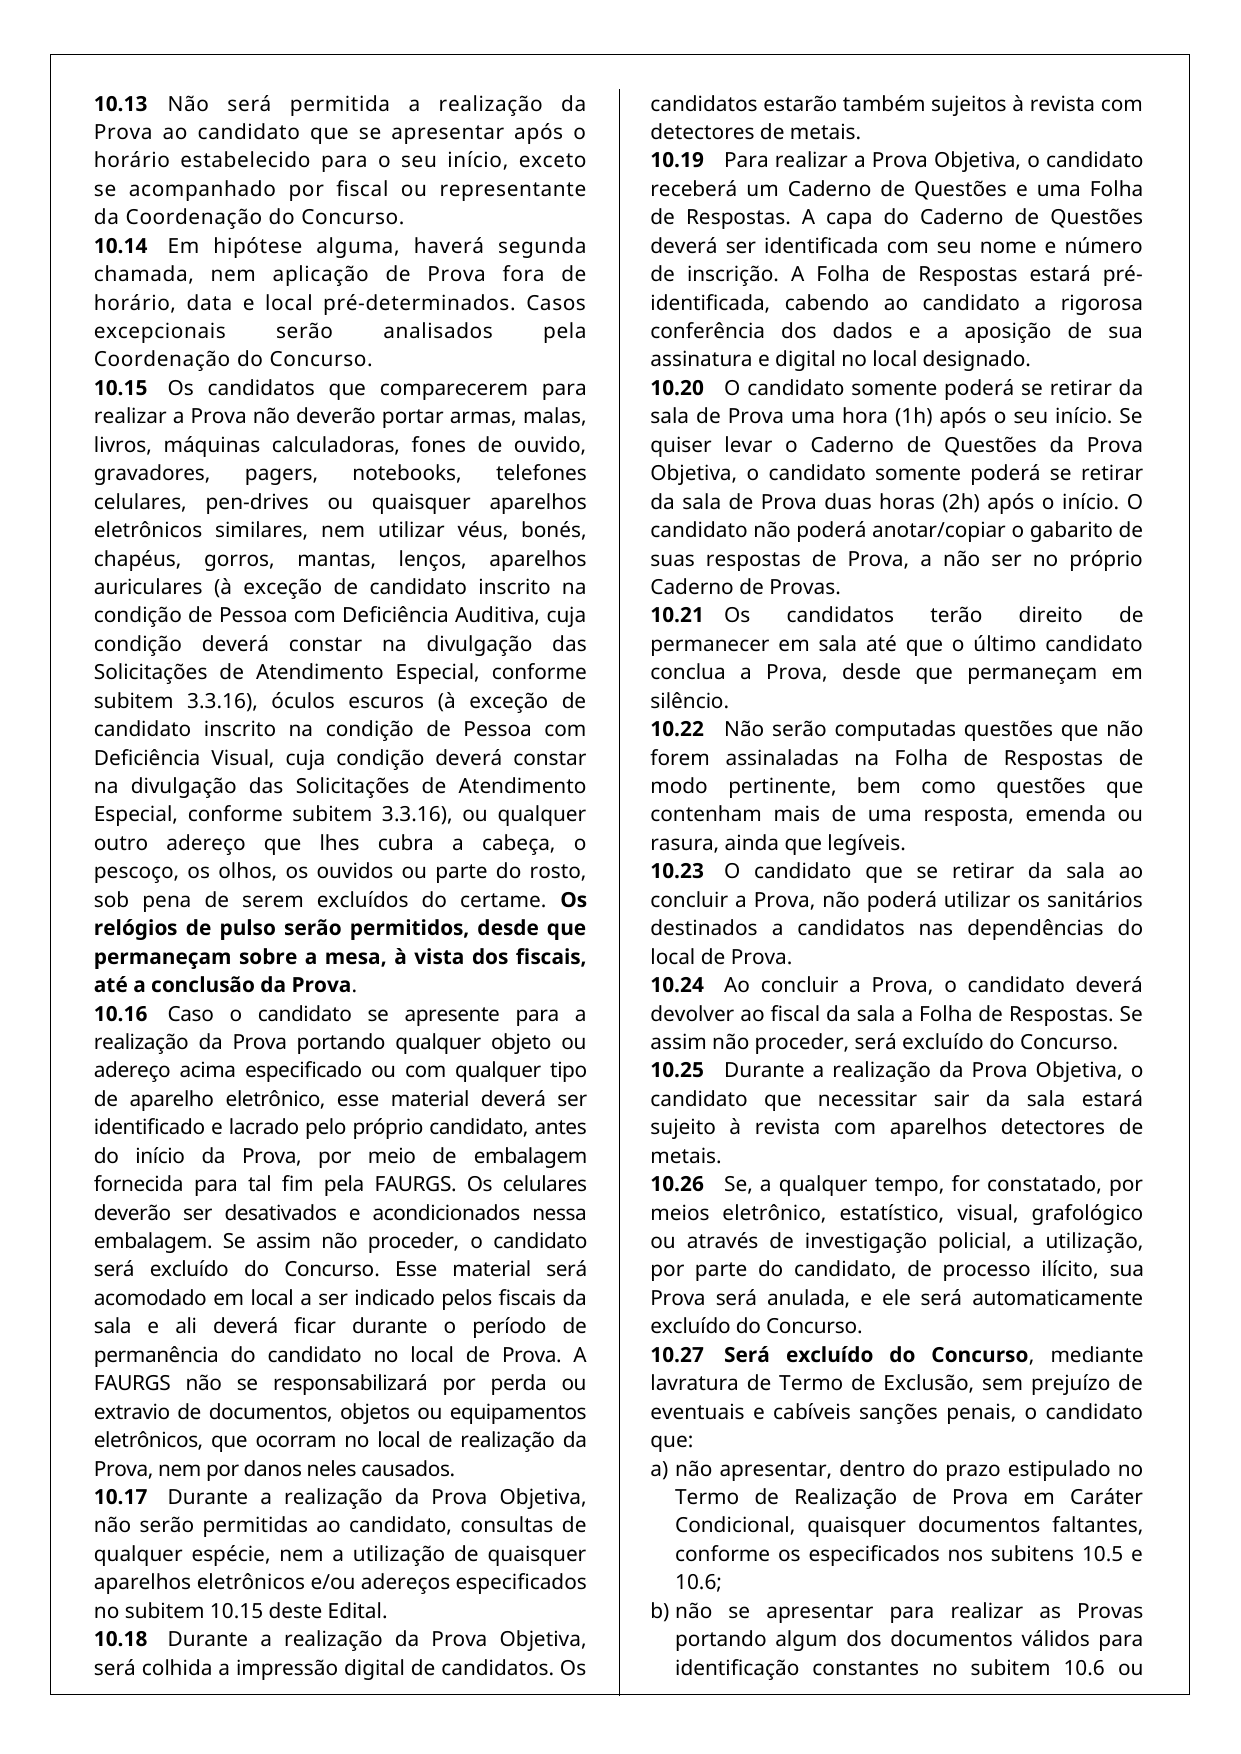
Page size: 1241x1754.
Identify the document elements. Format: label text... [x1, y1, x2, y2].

text 10.18 Durante a realização da Prova Objetiva, será colhida a impressão digital de candidatos. Os candidatos estarão também sujeitos à revista com detectores de metais. [650, 89, 1144, 146]
text 10.25 Durante a realização da Prova Objetiva, o candidato que necessitar sair da sala estará sujeito à revista com aparelhos detectores de metais. [650, 1056, 1144, 1169]
text 10.16 Caso o candidato se apresente para a realização da Prova portando qualquer objeto ou adereço acima especificado ou com qualquer tipo de aparelho eletrônico, esse material deverá ser identificado e lacrado pelo próprio candidato, antes do início da Prova, por meio de embalagem fornecida para tal fim pela FAURGS. Os celulares deverão ser desativados e acondicionados nessa embalagem. Se assim não proceder, o candidato será excluído do Concurso. Esse material será acomodado em local a ser indicado pelos fiscais da sala e ali deverá ficar durante o período de permanência do candidato no local de Prova. A FAURGS não se responsabilizará por perda ou extravio de documentos, objetos ou equipamentos eletrônicos, que ocorram no local de realização da Prova, nem por danos neles causados. [94, 999, 587, 1482]
text 10.13 Não será permitida a realização da Prova ao candidato que se apresentar após o horário estabelecido para o seu início, exceto se acompanhado por fiscal ou representante da Coordenação do Concurso. [94, 89, 587, 231]
text 10.23 O candidato que se retirar da sala ao concluir a Prova, não poderá utilizar os sanitários destinados a candidatos nas dependências do local de Prova. [650, 856, 1144, 970]
text 10.19 Para realizar a Prova Objetiva, o candidato receberá um Caderno de Questões e uma Folha de Respostas. A capa do Caderno de Questões deverá ser identificada com seu nome e número de inscrição. A Folha de Respostas estará pré-identificada, cabendo ao candidato a rigorosa conferência dos dados e a aposição de sua assinatura e digital no local designado. [650, 146, 1144, 373]
text a) não apresentar, dentro do prazo estipulado no Termo de Realização de Prova em Caráter Condicional, quaisquer documentos faltantes, conforme os especificados nos subitens 10.5 e 10.6; [650, 1454, 1144, 1596]
text 10.18 Durante a realização da Prova Objetiva, será colhida a impressão digital de candidatos. Os candidatos estarão também sujeitos à revista com detectores de metais. [94, 1624, 587, 1681]
text 10.17 Durante a realização da Prova Objetiva, não serão permitidas ao candidato, consultas de qualquer espécie, nem a utilização de quaisquer aparelhos eletrônicos e/ou adereços especificados no subitem 10.15 deste Edital. [94, 1482, 587, 1624]
text 10.27 Será excluído do Concurso, mediante lavratura de Termo de Exclusão, sem prejuízo de eventuais e cabíveis sanções penais, o candidato que: [650, 1340, 1144, 1454]
text 10.21 Os candidatos terão direito de permanecer em sala até que o último candidato conclua a Prova, desde que permaneçam em silêncio. [650, 601, 1144, 714]
text 10.24 Ao concluir a Prova, o candidato deverá devolver ao fiscal da sala a Folha de Respostas. Se assim não proceder, será excluído do Concurso. [650, 970, 1144, 1056]
text 10.22 Não serão computadas questões que não forem assinaladas na Folha de Respostas de modo pertinente, bem como questões que contenham mais de uma resposta, emenda ou rasura, ainda que legíveis. [650, 714, 1144, 856]
text 10.14 Em hipótese alguma, haverá segunda chamada, nem aplicação de Prova fora de horário, data e local pré-determinados. Casos excepcionais serão analisados pela Coordenação do Concurso. [94, 231, 587, 373]
text 10.20 O candidato somente poderá se retirar da sala de Prova uma hora (1h) após o seu início. Se quiser levar o Caderno de Questões da Prova Objetiva, o candidato somente poderá se retirar da sala de Prova duas horas (2h) após o início. O candidato não poderá anotar/copiar o gabarito de suas respostas de Prova, a não ser no próprio Caderno de Provas. [650, 373, 1144, 601]
text 10.26 Se, a qualquer tempo, for constatado, por meios eletrônico, estatístico, visual, grafológico ou através de investigação policial, a utilização, por parte do candidato, de processo ilícito, sua Prova será anulada, e ele será automaticamente excluído do Concurso. [650, 1169, 1144, 1340]
text 10.15 Os candidatos que comparecerem para realizar a Prova não deverão portar armas, malas, livros, máquinas calculadoras, fones de ouvido, gravadores, pagers, notebooks, telefones celulares, pen-drives ou quaisquer aparelhos eletrônicos similares, nem utilizar véus, bonés, chapéus, gorros, mantas, lenços, aparelhos auriculares (à exceção de candidato inscrito na condição de Pessoa com Deficiência Auditiva, cuja condição deverá constar na divulgação das Solicitações de Atendimento Especial, conforme subitem 3.3.16), óculos escuros (à exceção de candidato inscrito na condição de Pessoa com Deficiência Visual, cuja condição deverá constar na divulgação das Solicitações de Atendimento Especial, conforme subitem 3.3.16), ou qualquer outro adereço que lhes cubra a cabeça, o pescoço, os olhos, os ouvidos ou parte do rosto, sob pena de serem excluídos do certame. Os relógios de pulso serão permitidos, desde que permaneçam sobre a mesa, à vista dos fiscais, até a conclusão da Prova. [94, 373, 587, 999]
